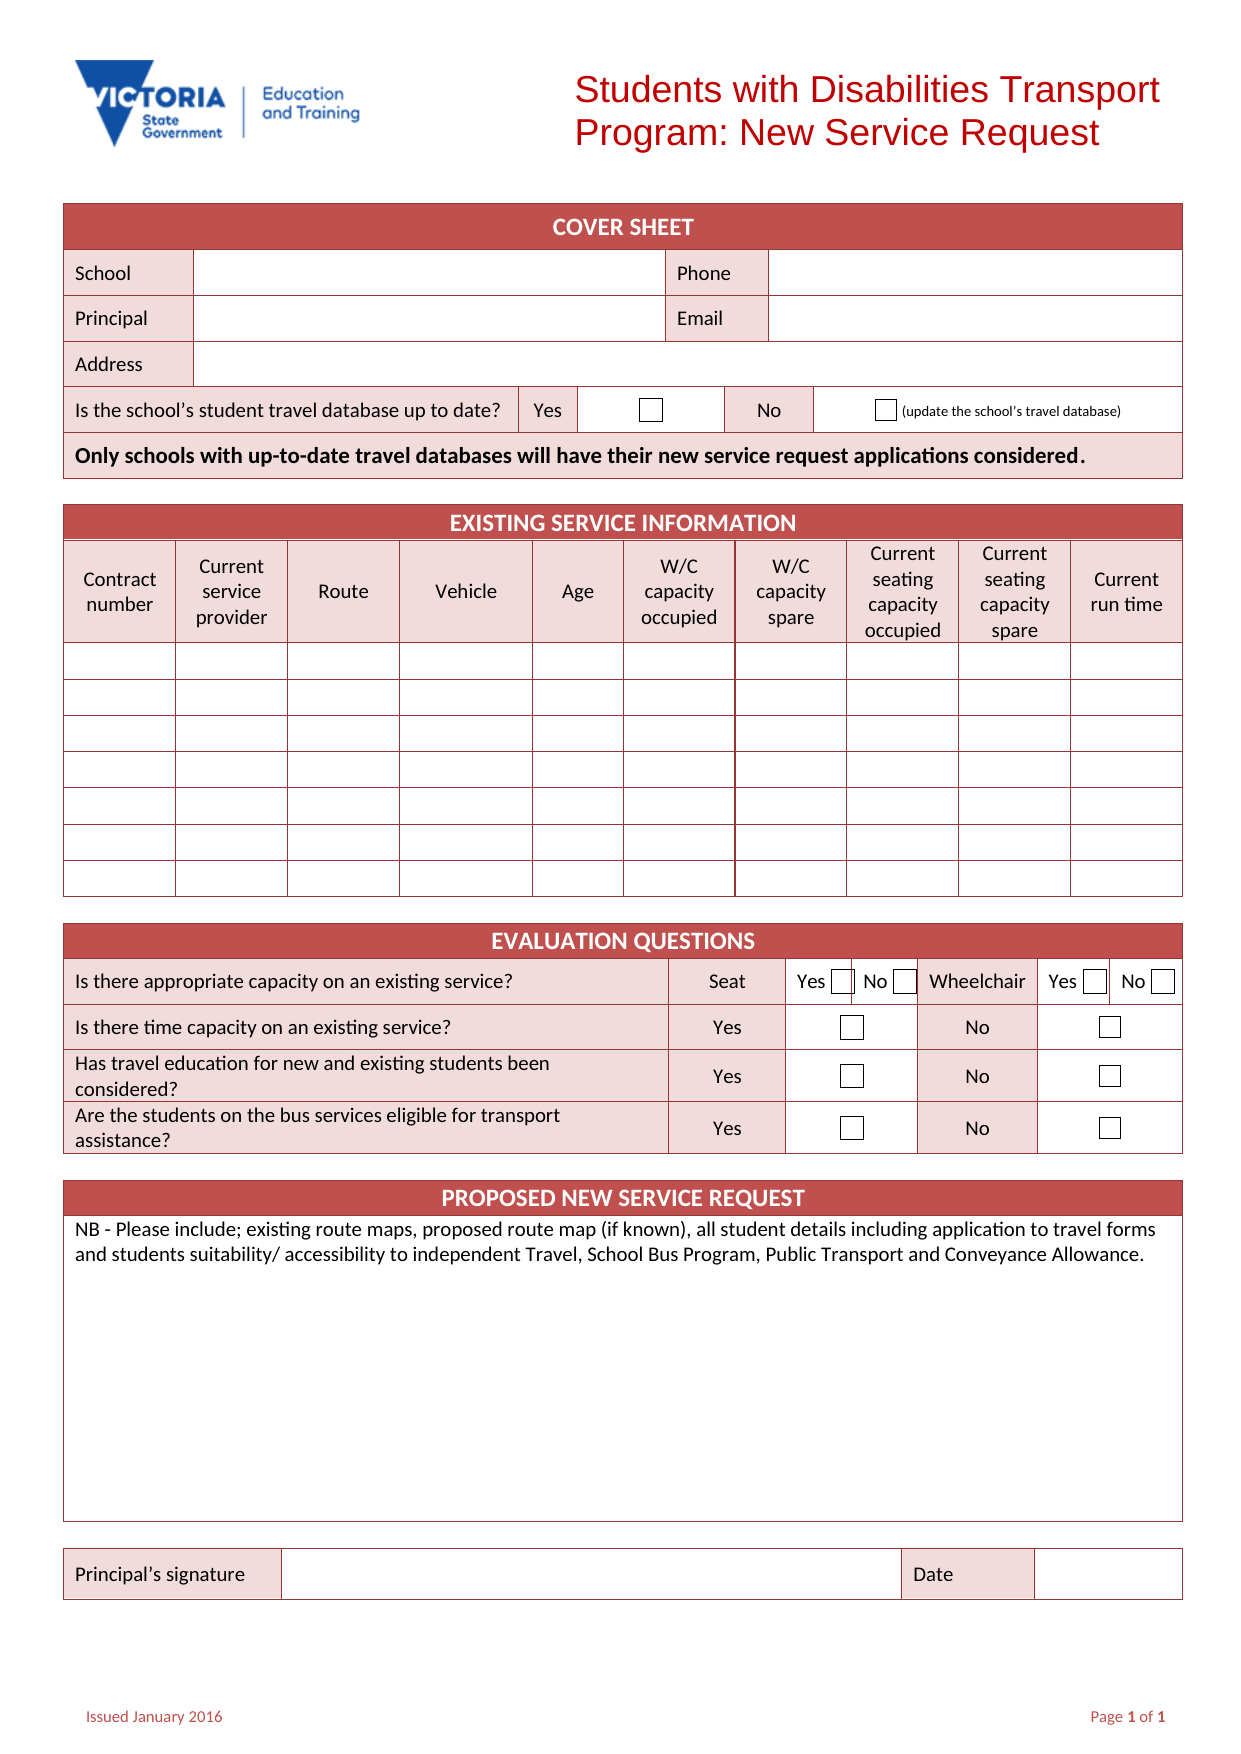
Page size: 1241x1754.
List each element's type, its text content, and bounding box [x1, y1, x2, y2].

table_cell [176, 680, 287, 715]
table_cell NB - Please include; existing route maps, proposed route map (if known), all student details including application to travel forms and students suitability/ accessibility to independent Travel, School Bus Program, Public Transport and Conveyance Allowance. [64, 1216, 1182, 1521]
table_cell [1071, 752, 1182, 787]
table_cell Yes [669, 1102, 785, 1153]
table_cell [64, 788, 175, 823]
table_cell Yes [669, 1050, 785, 1101]
table_cell [64, 680, 175, 715]
table_cell [1071, 825, 1182, 860]
table_cell [959, 861, 1070, 896]
table_cell [288, 680, 399, 715]
table_cell Has travel education for new and existing students been considered? [64, 1050, 668, 1101]
table_cell [1038, 1050, 1182, 1101]
table_cell Email [666, 296, 768, 341]
table_cell [847, 716, 958, 751]
table_cell School [64, 250, 193, 295]
table_cell [533, 788, 623, 823]
table_cell Wheelchair [918, 959, 1037, 1004]
table_cell [64, 643, 175, 678]
table_header PROPOSED NEW SERVICE REQUEST [64, 1181, 1182, 1215]
table_cell No [918, 1005, 1037, 1049]
table_cell [847, 752, 958, 787]
table_header EVALUATION QUESTIONS [64, 924, 1182, 958]
table_cell [847, 861, 958, 896]
table_cell [533, 825, 623, 860]
table_cell [786, 1102, 917, 1153]
table_cell Current service provider [176, 541, 287, 642]
table_cell [400, 752, 532, 787]
table_cell [64, 752, 175, 787]
table_cell No [918, 1102, 1037, 1153]
table_cell [288, 752, 399, 787]
table_cell [1071, 861, 1182, 896]
table_cell Current seating capacity spare [959, 541, 1070, 642]
table_cell [1038, 1102, 1182, 1153]
table_cell [288, 716, 399, 751]
table_cell [786, 1050, 917, 1101]
table_cell [769, 250, 1182, 295]
table_cell [1071, 680, 1182, 715]
table_cell [288, 788, 399, 823]
table_cell [400, 716, 532, 751]
table_cell [176, 643, 287, 678]
table_cell [736, 752, 846, 787]
table_cell No [852, 959, 917, 1004]
picture [75, 60, 403, 147]
table_cell [624, 680, 734, 715]
table_cell Current run time [1071, 541, 1182, 642]
table_cell No [725, 387, 813, 432]
table_cell [288, 861, 399, 896]
table_cell [1071, 643, 1182, 678]
table_header [1035, 1549, 1182, 1598]
table_cell Vehicle [400, 541, 532, 642]
table_cell Yes [669, 1005, 785, 1049]
table_cell [400, 788, 532, 823]
table_cell [176, 788, 287, 823]
table_cell [847, 643, 958, 678]
table_cell [959, 680, 1070, 715]
table_cell [624, 788, 734, 823]
table_cell Only schools with up-to-date travel databases will have their new service request applications considered. [64, 433, 1182, 478]
table_cell [624, 643, 734, 678]
table_cell [736, 788, 846, 823]
table_cell [533, 643, 623, 678]
table_cell (update the school’s travel database) [814, 387, 1182, 432]
table_cell [288, 825, 399, 860]
table_cell [1071, 716, 1182, 751]
table_cell Phone [666, 250, 768, 295]
table_cell [1071, 788, 1182, 823]
table_cell [847, 788, 958, 823]
table_cell Principal [64, 296, 193, 341]
table_cell [288, 643, 399, 678]
table_cell [959, 643, 1070, 678]
table_cell Is there time capacity on an existing service? [64, 1005, 668, 1049]
table_cell Are the students on the bus services eligible for transport assistance? [64, 1102, 668, 1153]
table_cell [769, 296, 1182, 341]
table_cell Yes [786, 959, 851, 1004]
table_cell [194, 250, 665, 295]
table_cell [194, 342, 1182, 386]
table_cell [624, 716, 734, 751]
table_cell [959, 825, 1070, 860]
table_cell [176, 861, 287, 896]
table_cell [533, 680, 623, 715]
table_cell Seat [669, 959, 785, 1004]
table_cell [400, 680, 532, 715]
table_cell Age [533, 541, 623, 642]
table_cell [533, 752, 623, 787]
table_cell [736, 716, 846, 751]
table_cell Yes [1038, 959, 1109, 1004]
table_cell Contract number [64, 541, 175, 642]
table_cell [64, 716, 175, 751]
table_cell [533, 716, 623, 751]
table_cell W/C capacity spare [736, 541, 846, 642]
table_cell [624, 752, 734, 787]
table_cell [64, 861, 175, 896]
table_cell [624, 825, 734, 860]
table_cell [847, 680, 958, 715]
table_cell [1038, 1005, 1182, 1049]
table_cell [400, 643, 532, 678]
table_cell [176, 752, 287, 787]
table_cell [959, 752, 1070, 787]
table_cell [578, 387, 724, 432]
table_header Date [902, 1549, 1034, 1598]
table_cell [400, 861, 532, 896]
table_cell Is the school’s student travel database up to date? [64, 387, 518, 432]
table_cell Current seating capacity occupied [847, 541, 958, 642]
table_cell [847, 825, 958, 860]
table_cell [959, 716, 1070, 751]
table_cell [786, 1005, 917, 1049]
table_cell Is there appropriate capacity on an existing service? [64, 959, 668, 1004]
table_cell [959, 788, 1070, 823]
table_header EXISTING SERVICE INFORMATION [64, 505, 1182, 539]
table_cell Route [288, 541, 399, 642]
table_cell [736, 643, 846, 678]
table_cell Address [64, 342, 193, 386]
table_cell [176, 716, 287, 751]
table_cell [533, 861, 623, 896]
table_cell [194, 296, 665, 341]
table_cell Yes [519, 387, 577, 432]
table_cell [624, 861, 734, 896]
table_cell [64, 825, 175, 860]
table_cell [736, 825, 846, 860]
table_cell [736, 680, 846, 715]
table_header Principal’s signature [64, 1549, 281, 1598]
table_cell No [1110, 959, 1182, 1004]
table_cell [176, 825, 287, 860]
table_header COVER SHEET [64, 204, 1182, 249]
table_cell [400, 825, 532, 860]
table_cell W/C capacity occupied [624, 541, 734, 642]
table_cell No [918, 1050, 1037, 1101]
table_header [282, 1549, 901, 1598]
table_cell [736, 861, 846, 896]
